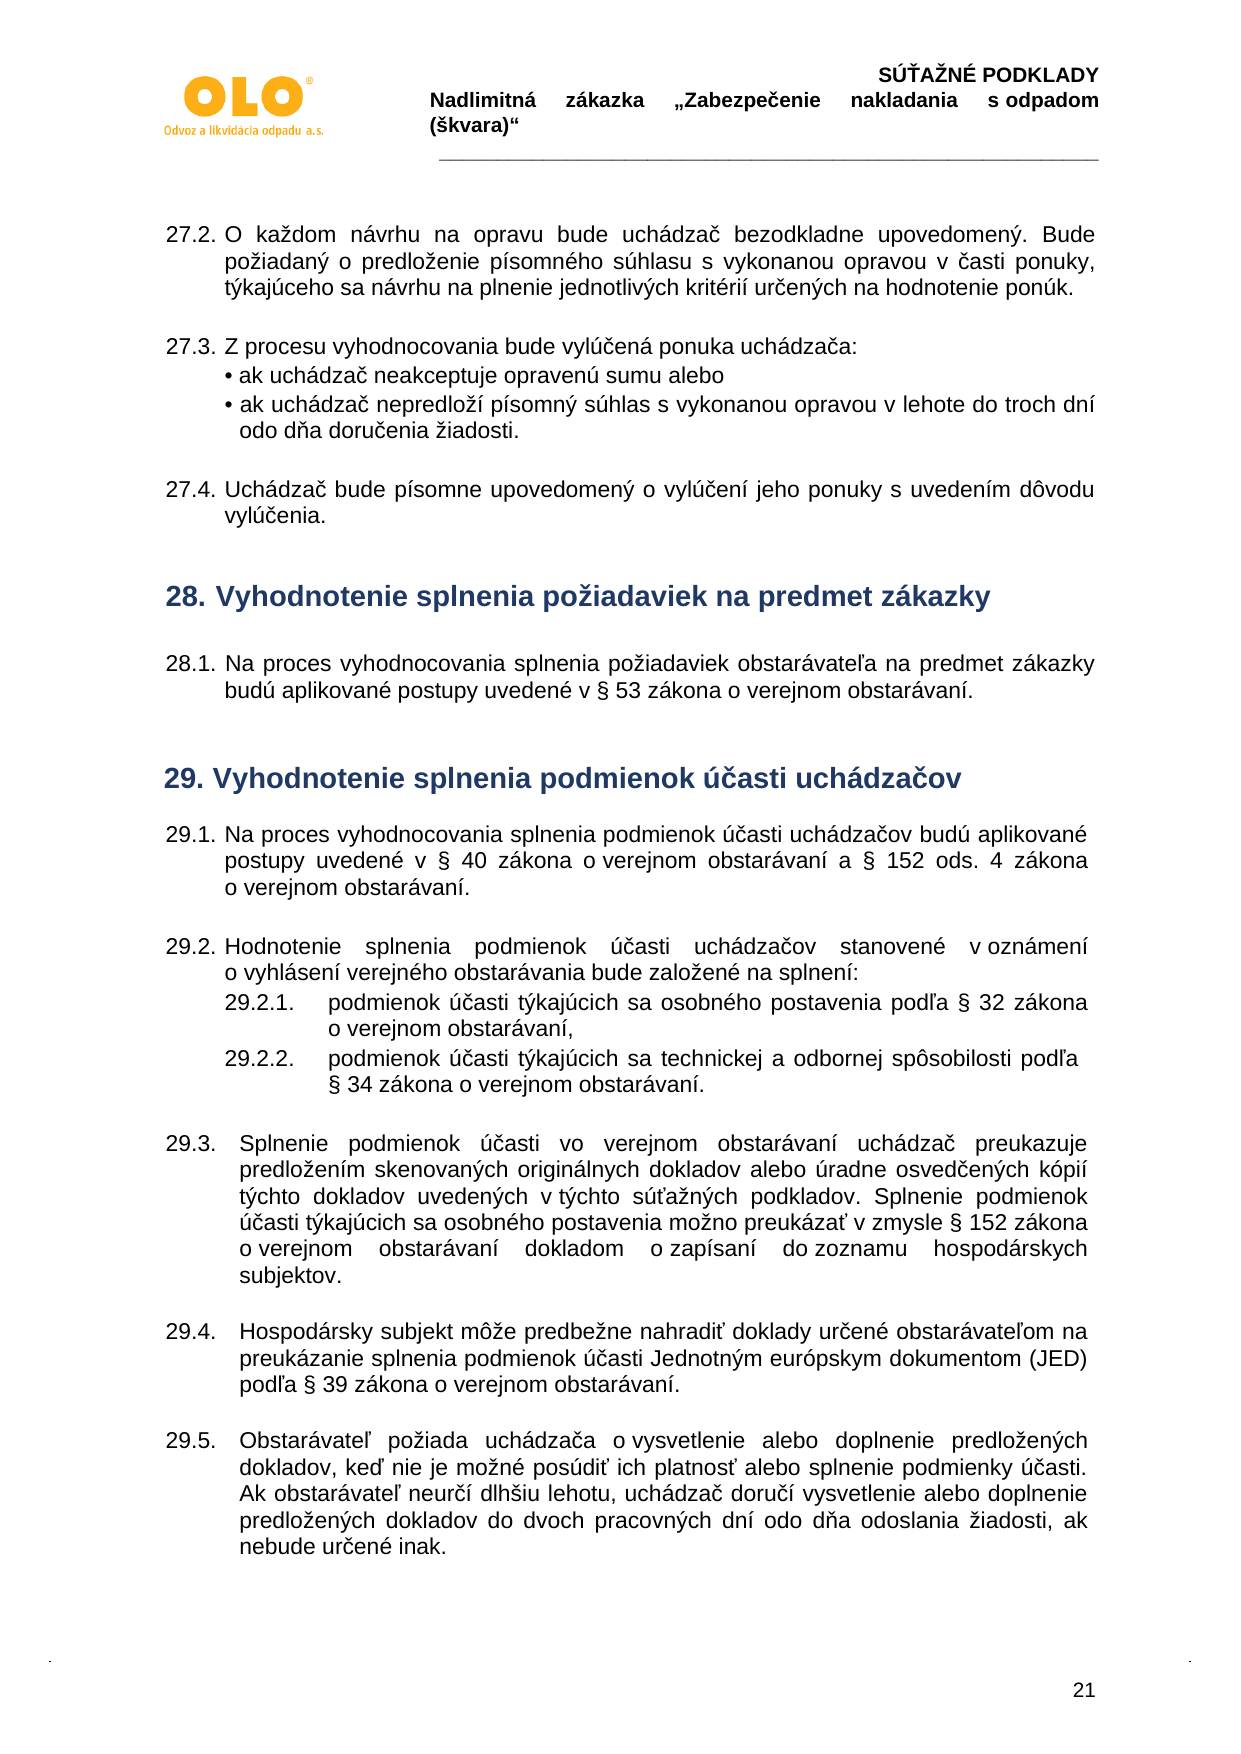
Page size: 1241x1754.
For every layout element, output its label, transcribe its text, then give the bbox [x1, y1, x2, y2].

list podmienok účasti týkajúcich sa osobného postavenia podľa § 32 zákona o verejnom obstarávaní, [224, 989, 1088, 1041]
list Splnenie podmienok účasti vo verejnom obstarávaní uchádzač preukazuje predložením skenovaných originálnych dokladov alebo úradne osvedčených kópií týchto dokladov uvedených v týchto súťažných podkladov. Splnenie podmienok účasti týkajúcich sa osobného postavenia možno preukázať v zmysle § 152 zákona o verejnom obstarávaní dokladom o zapísaní do zoznamu hospodárskych subjektov. [165, 1130, 1088, 1288]
subtitle Vyhodnotenie splnenia požiadaviek na predmet zákazky [165, 579, 1096, 612]
subtitle 29. Vyhodnotenie splnenia podmienok účasti uchádzačov [164, 761, 1096, 794]
list 28.1. Na proces vyhodnocovania splnenia požiadaviek obstarávateľa na predmet zákazky budú aplikované postupy uvedené v § 53 zákona o verejnom obstarávaní. [165, 650, 1096, 703]
list Obstarávateľ požiada uchádzača o vysvetlenie alebo doplnenie predložených dokladov, keď nie je možné posúdiť ich platnosť alebo splnenie podmienky účasti. Ak obstarávateľ neurčí dlhšiu lehotu, uchádzač doručí vysvetlenie alebo doplnenie predložených dokladov do dvoch pracovných dní odo dňa odoslania žiadosti, ak nebude určené inak. [165, 1427, 1088, 1559]
list Hodnotenie splnenia podmienok účasti uchádzačov stanovené v oznámení o vyhlásení verejného obstarávania bude založené na splnení: [165, 933, 1088, 986]
list • ak uchádzač neakceptuje opravenú sumu alebo [224, 362, 1096, 388]
list • ak uchádzač nepredloží písomný súhlas s vykonanou opravou v lehote do troch dní odo dňa doručenia žiadosti. [224, 391, 1096, 444]
picture [133, 61, 351, 139]
list Uchádzač bude písomne upovedomený o vylúčení jeho ponuky s uvedením dôvodu vylúčenia. [165, 476, 1096, 529]
list O každom návrhu na opravu bude uchádzač bezodkladne upovedomený. Bude požiadaný o predloženie písomného súhlasu s vykonanou opravou v časti ponuky, týkajúceho sa návrhu na plnenie jednotlivých kritérií určených na hodnotenie ponúk. [166, 221, 1096, 301]
list podmienok účasti týkajúcich sa technickej a odbornej spôsobilosti podľa § 34 zákona o verejnom obstarávaní. [224, 1044, 1088, 1097]
list Na proces vyhodnocovania splnenia podmienok účasti uchádzačov budú aplikované postupy uvedené v § 40 zákona o verejnom obstarávaní a § 152 ods. 4 zákona o verejnom obstarávaní. [165, 821, 1088, 900]
list Z procesu vyhodnocovania bude vylúčená ponuka uchádzača: [166, 333, 1096, 359]
list Hospodársky subjekt môže predbežne nahradiť doklady určené obstarávateľom na preukázanie splnenia podmienok účasti Jednotným európskym dokumentom (JED) podľa § 39 zákona o verejnom obstarávaní. [165, 1318, 1088, 1397]
